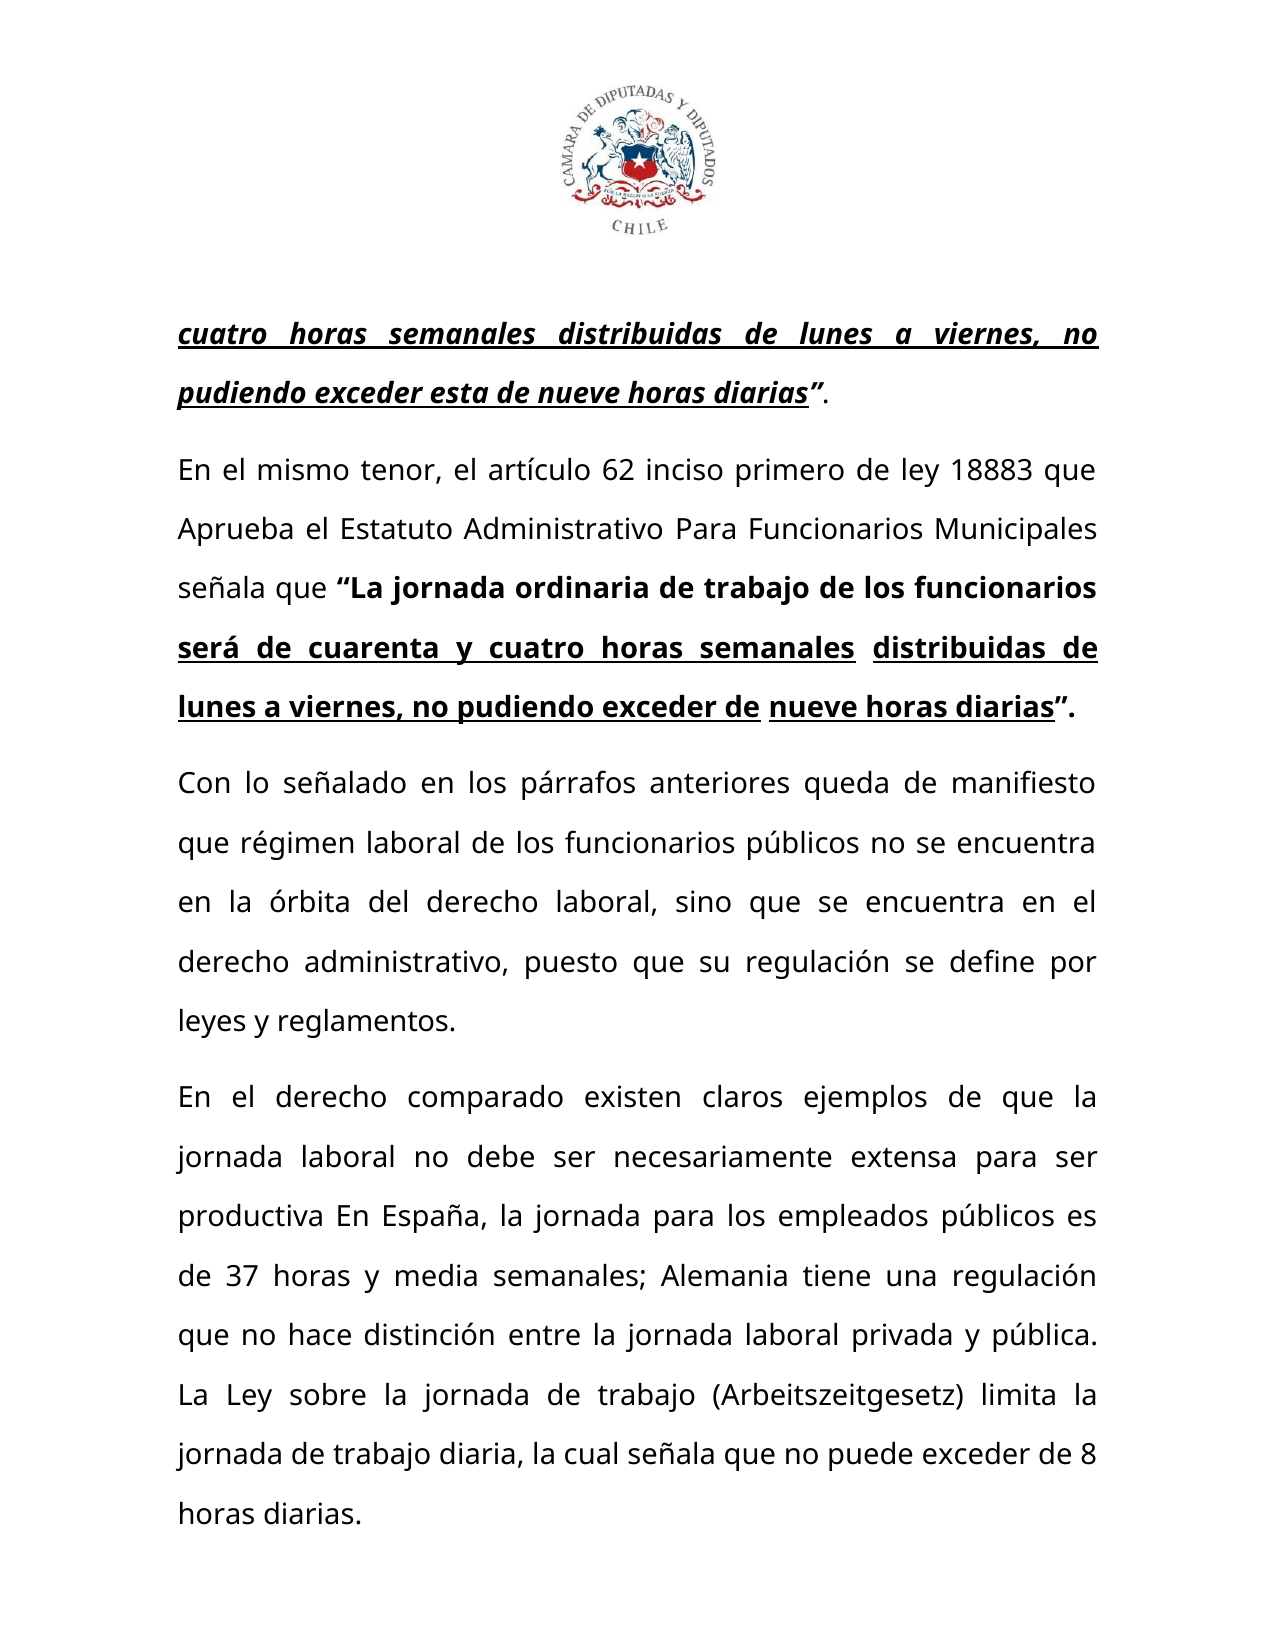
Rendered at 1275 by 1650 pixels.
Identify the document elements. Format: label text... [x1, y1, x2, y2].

subtitle cuatro horas semanales distribuidas de lunes a viernes, no pudiendo exceder esta de nueve horas diarias”. [177, 313, 1099, 346]
picture [560, 85, 717, 236]
text En el derecho comparado existen claros ejemplos de que la jornada laboral no debe ser necesariamente extensa para ser productiva En España, la jornada para los empleados públicos es de 37 horas y media semanales; Alemania tiene una regulación que no hace distinción entre la jornada laboral privada y pública. La Ley sobre la jornada de trabajo (Arbeitszeitgesetz) limita la jornada de trabajo diaria, la cual señala que no puede exceder de 8 horas diarias. [177, 1077, 1099, 1533]
text En el mismo tenor, el artículo 62 inciso primero de ley 18883 que Aprueba el Estatuto Administrativo Para Funcionarios Municipales señala que “La jornada ordinaria de trabajo de los funcionarios será de cuarenta y cuatro horas semanales distribuidas de lunes a viernes, no pudiendo exceder de nueve horas diarias”. [177, 449, 1098, 726]
subtitle cuatro horas semanales distribuidas de lunes a viernes, no pudiendo exceder esta de nueve horas diarias”. [177, 347, 1099, 412]
text Con lo señalado en los párrafos anteriores queda de manifiesto que régimen laboral de los funcionarios públicos no se encuentra en la órbita del derecho laboral, sino que se encuentra en el derecho administrativo, puesto que su regulación se define por leyes y reglamentos. [177, 763, 1098, 1040]
